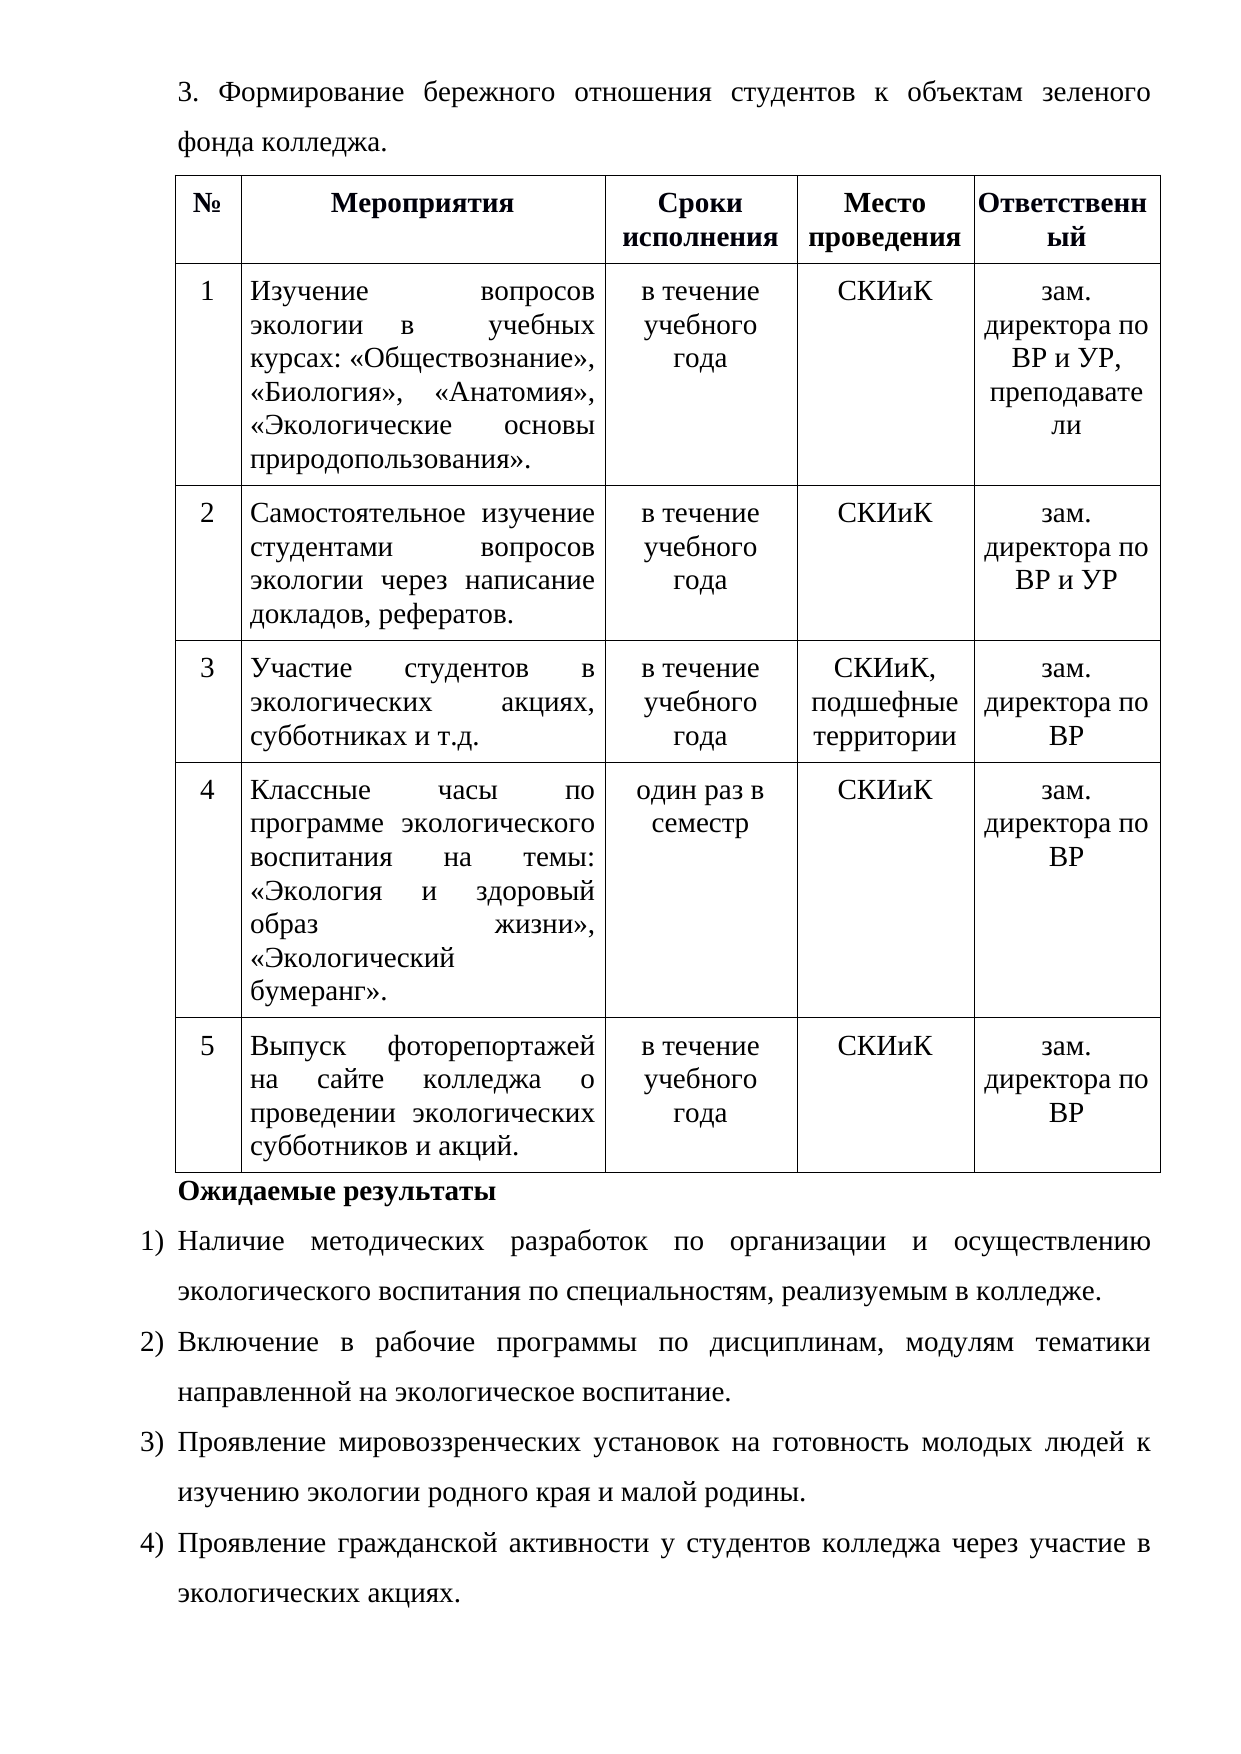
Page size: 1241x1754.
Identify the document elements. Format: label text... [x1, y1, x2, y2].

table_cell зам. директора по ВР [975, 763, 1160, 1017]
list Проявление гражданской активности у студентов колледжа через участие в экологических акциях. [140, 1525, 1152, 1609]
table_cell Классные часы по программе экологического воспитания на темы: «Экология и здоровый образ жизни», «Экологический бумеранг». [242, 763, 605, 1017]
table_cell 1 [176, 264, 241, 485]
table_header Сроки исполнения [606, 176, 797, 262]
table_cell 2 [176, 486, 241, 640]
table_cell СКИиК [798, 763, 974, 1017]
table_cell Изучение вопросов экологии в учебных курсах: «Обществознание», «Биология», «Анатомия», «Экологические основы природопользования». [242, 264, 605, 485]
table_header Мероприятия [242, 176, 605, 262]
table_cell зам. директора по ВР и УР [975, 486, 1160, 640]
table_cell один раз в семестр [606, 763, 797, 1017]
text 3. Формирование бережного отношения студентов к объектам зеленого фонда колледжа. [177, 74, 1152, 158]
table_header Место проведения [798, 176, 974, 262]
table_cell Участие студентов в экологических акциях, субботниках и т.д. [242, 641, 605, 761]
table_cell зам. директора по ВР [975, 641, 1160, 761]
table_cell Самостоятельное изучение студентами вопросов экологии через написание докладов, рефератов. [242, 486, 605, 640]
table_header Ответственный [975, 176, 1160, 262]
list Наличие методических разработок по организации и осуществлению экологического воспитания по специальностям, реализуемым в колледже. [140, 1223, 1152, 1307]
table_cell СКИиК [798, 1018, 974, 1172]
list Включение в рабочие программы по дисциплинам, модулям тематики направленной на экологическое воспитание. [140, 1324, 1152, 1407]
table_cell СКИиК [798, 264, 974, 485]
table_cell зам. директора по ВР [975, 1018, 1160, 1172]
text Ожидаемые результаты [177, 1173, 1152, 1206]
table_header № [176, 176, 241, 262]
table_cell в течение учебного года [606, 264, 797, 485]
table_cell в течение учебного года [606, 641, 797, 761]
list Проявление мировоззренческих установок на готовность молодых людей к изучению экологии родного края и малой родины. [140, 1424, 1152, 1508]
table_cell в течение учебного года [606, 1018, 797, 1172]
table_cell в течение учебного года [606, 486, 797, 640]
table_cell 4 [176, 763, 241, 1017]
table_cell СКИиК [798, 486, 974, 640]
table_cell 3 [176, 641, 241, 761]
table_cell зам. директора по ВР и УР, преподаватели [975, 264, 1160, 485]
table_cell СКИиК, подшефные территории [798, 641, 974, 761]
table_cell 5 [176, 1018, 241, 1172]
table_cell Выпуск фоторепортажей на сайте колледжа о проведении экологических субботников и акций. [242, 1018, 605, 1172]
